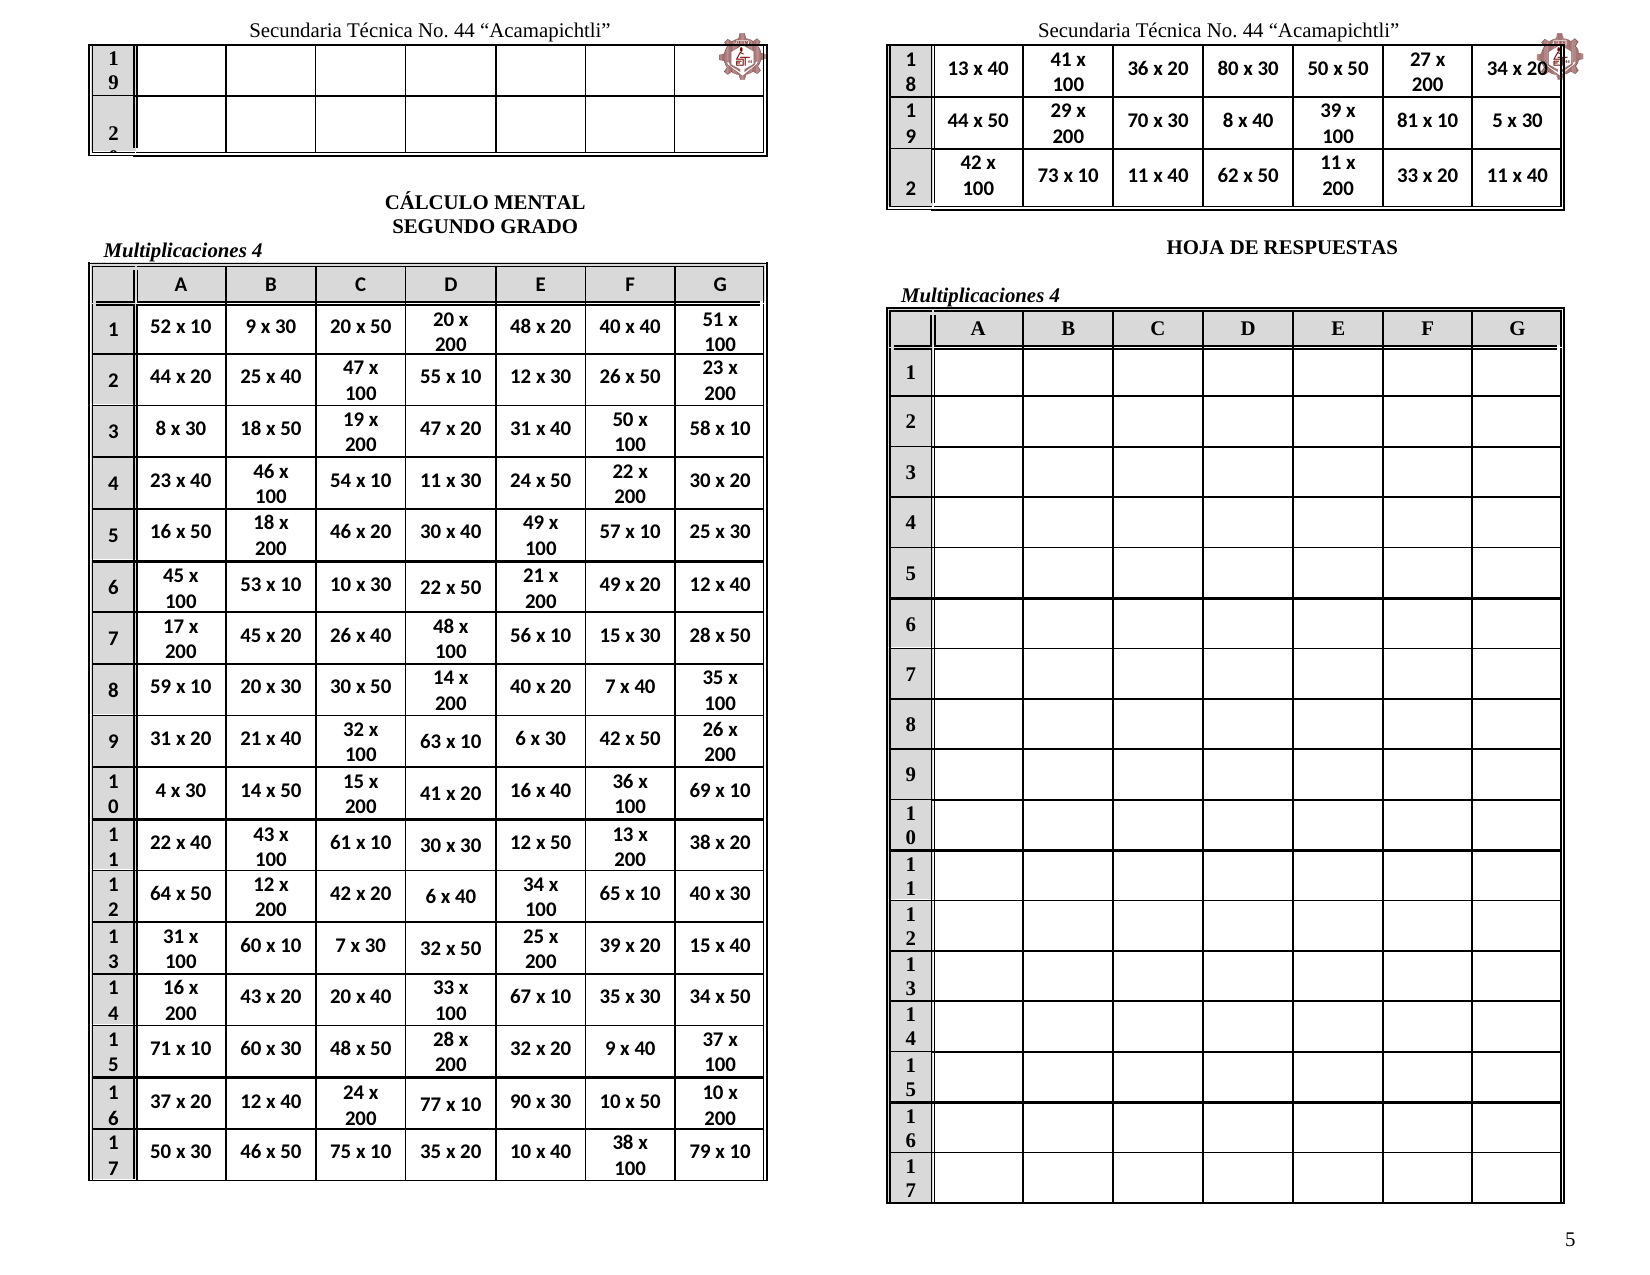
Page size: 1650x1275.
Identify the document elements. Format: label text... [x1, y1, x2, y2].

table_cell [1473, 1053, 1560, 1101]
table_cell [1114, 801, 1202, 849]
table_cell 15 [891, 1052, 931, 1101]
table_cell [935, 397, 1022, 446]
table_cell 5 [93, 510, 133, 559]
table_cell [1294, 901, 1382, 950]
table_cell 50 x 100 [586, 406, 674, 456]
table_cell 8 x 40 [1204, 98, 1292, 148]
table_cell [227, 97, 315, 151]
table_header A [136, 267, 225, 301]
table_cell 10 [891, 800, 931, 849]
table_cell [1294, 952, 1382, 1000]
table_cell [1114, 600, 1202, 647]
table_cell [1294, 350, 1382, 395]
table_cell [1024, 448, 1112, 496]
table_cell 13 [891, 952, 931, 1000]
table_cell 12 x 200 [227, 871, 315, 921]
table_cell [1294, 1053, 1382, 1101]
table_cell [1204, 548, 1292, 597]
table_cell 64 x 50 [138, 871, 225, 921]
table_cell 1 [888, 345, 933, 395]
table_cell 24 x 200 [317, 1079, 405, 1128]
table_cell 42 x 20 [317, 871, 405, 921]
table_cell [1384, 548, 1471, 597]
table_cell [1024, 1053, 1112, 1101]
table_cell 39 x 20 [586, 923, 674, 973]
table_cell [1473, 750, 1560, 799]
table_cell [1384, 1053, 1471, 1101]
table_cell [1114, 448, 1202, 496]
table_cell 79 x 10 [676, 1130, 763, 1179]
table_cell 35 x 20 [406, 1130, 495, 1179]
table_header A [933, 311, 1022, 345]
table_cell [1204, 801, 1292, 849]
table_cell [1204, 901, 1292, 950]
table_cell [1384, 448, 1471, 496]
table_cell 17 [93, 1130, 133, 1179]
table_cell 12 [93, 871, 133, 921]
table_cell [1384, 649, 1471, 698]
table_cell [1473, 448, 1560, 496]
table_cell 9 [891, 750, 931, 799]
table_cell 23 x 40 [138, 458, 225, 508]
table_cell [1384, 1104, 1471, 1152]
table_cell [1024, 801, 1112, 849]
table_cell 32 x 20 [497, 1026, 585, 1076]
table_cell 43 x 20 [227, 975, 315, 1024]
table_cell [1204, 448, 1292, 496]
table_cell 40 x 40 [586, 306, 674, 353]
text CÁLCULO MENTAL [103, 190, 839, 214]
table_cell [1473, 397, 1560, 446]
table_cell [1384, 350, 1471, 395]
table_cell 19 [891, 98, 931, 148]
table_cell [935, 1002, 1022, 1051]
table_cell [935, 1153, 1022, 1202]
table_cell 18 x 200 [227, 510, 315, 559]
table_cell 5 [891, 548, 931, 597]
table_cell 25 x 30 [676, 510, 763, 559]
table_cell 7 x 40 [586, 665, 674, 714]
table_cell 11 [891, 852, 931, 899]
table_cell [1473, 649, 1560, 698]
table_cell [1114, 397, 1202, 446]
table_cell 73 x 10 [1024, 150, 1112, 206]
table_cell [1384, 901, 1471, 950]
table_cell [935, 852, 1022, 899]
table_cell [406, 97, 495, 151]
table_cell [1294, 801, 1382, 849]
table_cell 12 x 50 [497, 821, 585, 869]
table_cell 11 x 30 [406, 458, 495, 508]
table_cell 10 [93, 768, 133, 818]
table_cell 4 [891, 498, 931, 547]
table_cell [935, 1104, 1022, 1152]
table_cell 13 x 40 [935, 46, 1022, 96]
table_cell [1114, 750, 1202, 799]
table_cell 31 x 40 [497, 406, 585, 456]
table_cell [586, 46, 674, 95]
table_cell 13 x 200 [586, 821, 674, 869]
table_cell 7 x 30 [317, 923, 405, 973]
table_header C [317, 267, 405, 301]
table_cell 17 [891, 1153, 931, 1202]
table_cell [1114, 852, 1202, 899]
table_cell 27 x 200 [1384, 46, 1471, 96]
table_cell [1473, 901, 1560, 950]
table_cell 4 [93, 458, 133, 508]
table_cell 35 x 30 [586, 975, 674, 1024]
table_cell [1473, 1104, 1560, 1152]
table_cell 20 x 50 [317, 306, 405, 353]
table_cell 25 x 40 [227, 355, 315, 404]
table_cell [1294, 548, 1382, 597]
table_cell [1114, 1002, 1202, 1051]
table_cell [497, 46, 585, 95]
table_cell 53 x 10 [227, 563, 315, 611]
table_cell 69 x 10 [676, 768, 763, 818]
table_cell [1294, 649, 1382, 698]
table_cell 40 x 30 [676, 871, 763, 921]
table_cell [1473, 1153, 1560, 1202]
table_cell [1294, 852, 1382, 899]
table_cell [227, 46, 315, 95]
table_cell [497, 97, 585, 151]
table_cell 5 x 30 [1473, 98, 1560, 148]
table_cell [1384, 1002, 1471, 1051]
table_cell 22 x 40 [138, 821, 225, 869]
table_cell 8 x 30 [138, 406, 225, 456]
table_cell 34 x 20 [1473, 46, 1560, 96]
table_cell [1473, 852, 1560, 899]
table_cell 36 x 20 [1114, 46, 1202, 96]
table_cell 48 x 50 [317, 1026, 405, 1076]
table_cell 30 x 20 [676, 458, 763, 508]
table_cell 52 x 10 [138, 306, 225, 353]
table_cell 15 [93, 1026, 133, 1076]
table_cell 17 x 200 [138, 613, 225, 663]
table_cell 67 x 10 [497, 975, 585, 1024]
table_cell 16 x 200 [138, 975, 225, 1024]
table_cell [1294, 1153, 1382, 1202]
table_cell 12 x 30 [497, 355, 585, 404]
table_cell 43 x 100 [227, 821, 315, 869]
table_cell [1473, 600, 1560, 647]
table_cell [1384, 397, 1471, 446]
table_cell 55 x 10 [406, 355, 495, 404]
table_cell 20 [891, 149, 933, 206]
text SEGUNDO GRADO [0, 214, 839, 238]
table_cell 33 x 100 [406, 975, 495, 1024]
table_cell [935, 448, 1022, 496]
table_cell [1384, 852, 1471, 899]
table_cell 18 [891, 46, 931, 96]
table_cell 12 [891, 901, 931, 950]
table_cell 9 x 40 [586, 1026, 674, 1076]
table_cell [1473, 345, 1562, 395]
table_cell 81 x 10 [1384, 98, 1471, 148]
table_cell 10 x 30 [317, 563, 405, 611]
table_cell [138, 46, 225, 95]
table_cell 58 x 10 [676, 406, 763, 456]
text Multiplicaciones 4 [0, 238, 839, 262]
table_header B [227, 267, 315, 301]
table_cell [935, 600, 1022, 647]
table_cell 16 x 40 [497, 768, 585, 818]
table_cell 11 [93, 821, 133, 869]
table_cell 75 x 10 [317, 1130, 405, 1179]
table_cell 22 x 200 [586, 458, 674, 508]
picture [1536, 33, 1584, 80]
table_cell [586, 97, 674, 151]
table_cell 9 x 30 [227, 306, 315, 353]
table_cell 16 x 50 [138, 510, 225, 559]
table_cell 15 x 200 [317, 768, 405, 818]
table_cell 3 [93, 406, 133, 456]
table_cell 14 [891, 1002, 931, 1051]
table_cell 6 x 40 [406, 871, 495, 921]
table_header [91, 264, 136, 301]
table_cell 49 x 100 [497, 510, 585, 559]
table_cell 2 [93, 355, 133, 404]
table_cell 2 [891, 397, 931, 446]
table_cell [1024, 1153, 1112, 1202]
table_cell 65 x 10 [586, 871, 674, 921]
table_header G [1473, 312, 1560, 345]
table_cell 30 x 30 [406, 821, 495, 869]
table_cell [1384, 700, 1471, 748]
table_cell 47 x 100 [317, 355, 405, 404]
table_cell 50 x 30 [138, 1130, 225, 1179]
table_cell 4 x 30 [138, 768, 225, 818]
table_cell 15 x 40 [676, 923, 763, 973]
table_cell 90 x 30 [497, 1079, 585, 1128]
table_cell 9 [93, 716, 133, 766]
table_cell 21 x 200 [497, 563, 585, 611]
table_cell [1024, 600, 1112, 647]
table_header C [1114, 312, 1202, 345]
table_cell 14 x 200 [406, 665, 495, 714]
table_cell 60 x 10 [227, 923, 315, 973]
table_cell [1024, 649, 1112, 698]
table_cell [1204, 750, 1292, 799]
table_header B [1024, 312, 1112, 345]
table_cell [1114, 1104, 1202, 1152]
table_cell 29 x 200 [1024, 98, 1112, 148]
table_cell 46 x 100 [227, 458, 315, 508]
table_cell 77 x 10 [406, 1079, 495, 1128]
table_cell 12 x 40 [676, 563, 763, 611]
table_cell 54 x 10 [317, 458, 405, 508]
table_cell 34 x 100 [497, 871, 585, 921]
table_cell 45 x 20 [227, 613, 315, 663]
table_cell [1204, 397, 1292, 446]
table_cell [1204, 852, 1292, 899]
table_cell [1204, 498, 1292, 547]
table_cell 51 x 100 [676, 301, 765, 353]
table_cell [1114, 700, 1202, 748]
table_cell [1294, 448, 1382, 496]
table_cell [1024, 852, 1112, 899]
table_cell [1024, 952, 1112, 1000]
table_cell [1294, 1002, 1382, 1051]
table_cell 3 [891, 447, 931, 496]
table_cell [1384, 600, 1471, 647]
table_cell [935, 952, 1022, 1000]
table_cell 11 x 40 [1114, 150, 1202, 206]
table_cell 8 [891, 700, 931, 748]
table_cell [1024, 700, 1112, 748]
picture [719, 33, 766, 44]
table_cell 10 x 200 [676, 1079, 763, 1128]
table_cell 49 x 20 [586, 563, 674, 611]
table_cell 26 x 50 [586, 355, 674, 404]
table_cell 1 [91, 301, 136, 353]
table_cell 14 [93, 975, 133, 1024]
table_cell 32 x 100 [317, 716, 405, 766]
table_cell [1384, 498, 1471, 547]
table_cell 20 x 200 [406, 306, 495, 353]
table_cell 20 x 40 [317, 975, 405, 1024]
table_cell [935, 700, 1022, 748]
table_cell [1114, 350, 1202, 395]
table_cell [1384, 952, 1471, 1000]
table_cell 47 x 20 [406, 406, 495, 456]
table_cell 62 x 50 [1204, 150, 1292, 206]
table_cell [1384, 801, 1471, 849]
table_cell 30 x 50 [317, 665, 405, 714]
table_cell 61 x 10 [317, 821, 405, 869]
table_cell [316, 46, 405, 95]
table_header F [1384, 312, 1471, 345]
table_cell 20 x 30 [227, 665, 315, 714]
table_cell [1384, 1153, 1471, 1202]
table_cell [935, 548, 1022, 597]
table_cell [1473, 1002, 1560, 1051]
table_cell [1294, 1104, 1382, 1152]
table_cell [1294, 498, 1382, 547]
table_cell 10 x 40 [497, 1130, 585, 1179]
table_cell [1114, 649, 1202, 698]
table_cell 6 [891, 600, 931, 647]
table_cell [136, 97, 225, 151]
table_cell [1024, 750, 1112, 799]
table_cell 31 x 20 [138, 716, 225, 766]
table_cell 31 x 100 [138, 923, 225, 973]
table_header E [1294, 312, 1382, 345]
table_cell 50 x 50 [1294, 46, 1382, 96]
table_cell 38 x 100 [586, 1130, 674, 1179]
table_cell [1204, 952, 1292, 1000]
table_cell 46 x 50 [227, 1130, 315, 1179]
table_cell [1114, 1153, 1202, 1202]
table_cell 63 x 10 [406, 716, 495, 766]
table_cell 71 x 10 [138, 1026, 225, 1076]
table_cell [1294, 750, 1382, 799]
table_cell 13 [93, 923, 133, 973]
table_header G [676, 267, 763, 301]
table_cell 12 x 40 [227, 1079, 315, 1128]
table_cell 42 x 50 [586, 716, 674, 766]
table_cell [1204, 700, 1292, 748]
table_cell [1024, 901, 1112, 950]
table_cell [1294, 600, 1382, 647]
table_cell [935, 350, 1022, 395]
table_cell 28 x 200 [406, 1026, 495, 1076]
table_cell 24 x 50 [497, 458, 585, 508]
table_cell 6 [93, 563, 133, 611]
table_cell [1294, 700, 1382, 748]
table_cell 70 x 30 [1114, 98, 1202, 148]
table_cell 19 x 200 [317, 406, 405, 456]
table_cell 10 x 50 [586, 1079, 674, 1128]
table_cell [675, 46, 763, 95]
table_cell 18 x 50 [227, 406, 315, 456]
table_header [888, 309, 933, 345]
table_header D [1204, 312, 1292, 345]
table_cell 28 x 50 [676, 613, 763, 663]
text HOJA DE RESPUESTAS [839, 235, 1650, 259]
table_cell [1024, 350, 1112, 395]
table_cell 11 x 40 [1473, 150, 1560, 206]
table_header E [497, 267, 585, 301]
table_cell 46 x 20 [317, 510, 405, 559]
table_cell [1204, 600, 1292, 647]
table_cell 22 x 50 [406, 563, 495, 611]
table_cell [1294, 397, 1382, 446]
table_cell 35 x 100 [676, 665, 763, 714]
table_cell 45 x 100 [138, 563, 225, 611]
table_cell 16 [93, 1079, 133, 1128]
table_cell 59 x 10 [138, 665, 225, 714]
table_cell 23 x 200 [676, 355, 763, 404]
table_cell [1473, 548, 1560, 597]
table_cell [1114, 548, 1202, 597]
table_cell 16 [891, 1104, 931, 1152]
table_cell 33 x 20 [1384, 150, 1471, 206]
table_cell 14 x 50 [227, 768, 315, 818]
table_cell [675, 97, 763, 151]
table_cell 40 x 20 [497, 665, 585, 714]
table_header F [586, 267, 674, 301]
table_cell [1204, 1053, 1292, 1101]
table_cell 36 x 100 [586, 768, 674, 818]
table_cell 11 x 200 [1294, 150, 1382, 206]
table_cell 38 x 20 [676, 821, 763, 869]
table_cell 44 x 50 [935, 98, 1022, 148]
table_cell 37 x 20 [138, 1079, 225, 1128]
table_cell [1473, 498, 1560, 547]
table_cell 8 [93, 665, 133, 714]
table_cell 48 x 20 [497, 306, 585, 353]
table_cell 60 x 30 [227, 1026, 315, 1076]
table_cell [1204, 649, 1292, 698]
text Multiplicaciones 4 [839, 283, 1650, 307]
table_cell 15 x 30 [586, 613, 674, 663]
table_cell 80 x 30 [1204, 46, 1292, 96]
table_cell 44 x 20 [138, 355, 225, 404]
table_cell 6 x 30 [497, 716, 585, 766]
table_cell [1024, 1002, 1112, 1051]
table_cell [1473, 801, 1560, 849]
table_cell 26 x 40 [317, 613, 405, 663]
table_cell 42 x 100 [933, 150, 1022, 206]
table_cell 19 [93, 46, 133, 95]
table_cell [935, 801, 1022, 849]
table_cell [1114, 952, 1202, 1000]
table_cell 37 x 100 [676, 1026, 763, 1076]
table_cell [1473, 952, 1560, 1000]
table_cell [316, 97, 405, 151]
table_cell [1384, 750, 1471, 799]
table_cell [935, 901, 1022, 950]
table_cell 39 x 100 [1294, 98, 1382, 148]
table_cell [935, 649, 1022, 698]
table_cell 25 x 200 [497, 923, 585, 973]
table_cell [1024, 498, 1112, 547]
table_cell 57 x 10 [586, 510, 674, 559]
table_cell [1114, 1053, 1202, 1101]
table_cell 7 [93, 613, 133, 663]
table_cell [1024, 548, 1112, 597]
table_cell [1024, 1104, 1112, 1152]
table_cell [1204, 350, 1292, 395]
table_cell 41 x 20 [406, 768, 495, 818]
table_cell 32 x 50 [406, 923, 495, 973]
table_cell [1114, 901, 1202, 950]
table_cell [406, 46, 495, 95]
table_cell 30 x 40 [406, 510, 495, 559]
table_cell 41 x 100 [1024, 46, 1112, 96]
table_cell [1204, 1153, 1292, 1202]
table_cell [935, 1053, 1022, 1101]
table_cell 26 x 200 [676, 716, 763, 766]
table_cell 7 [891, 649, 931, 698]
table_cell [1473, 700, 1560, 748]
table_cell [935, 498, 1022, 547]
table_cell 21 x 40 [227, 716, 315, 766]
table_cell [935, 750, 1022, 799]
table_cell 48 x 100 [406, 613, 495, 663]
table_cell [1114, 498, 1202, 547]
table_cell 56 x 10 [497, 613, 585, 663]
table_cell [1204, 1002, 1292, 1051]
table_cell [1204, 1104, 1292, 1152]
table_cell 20 [93, 96, 136, 151]
table_cell 34 x 50 [676, 975, 763, 1024]
table_cell [1024, 397, 1112, 446]
table_header D [406, 267, 495, 301]
